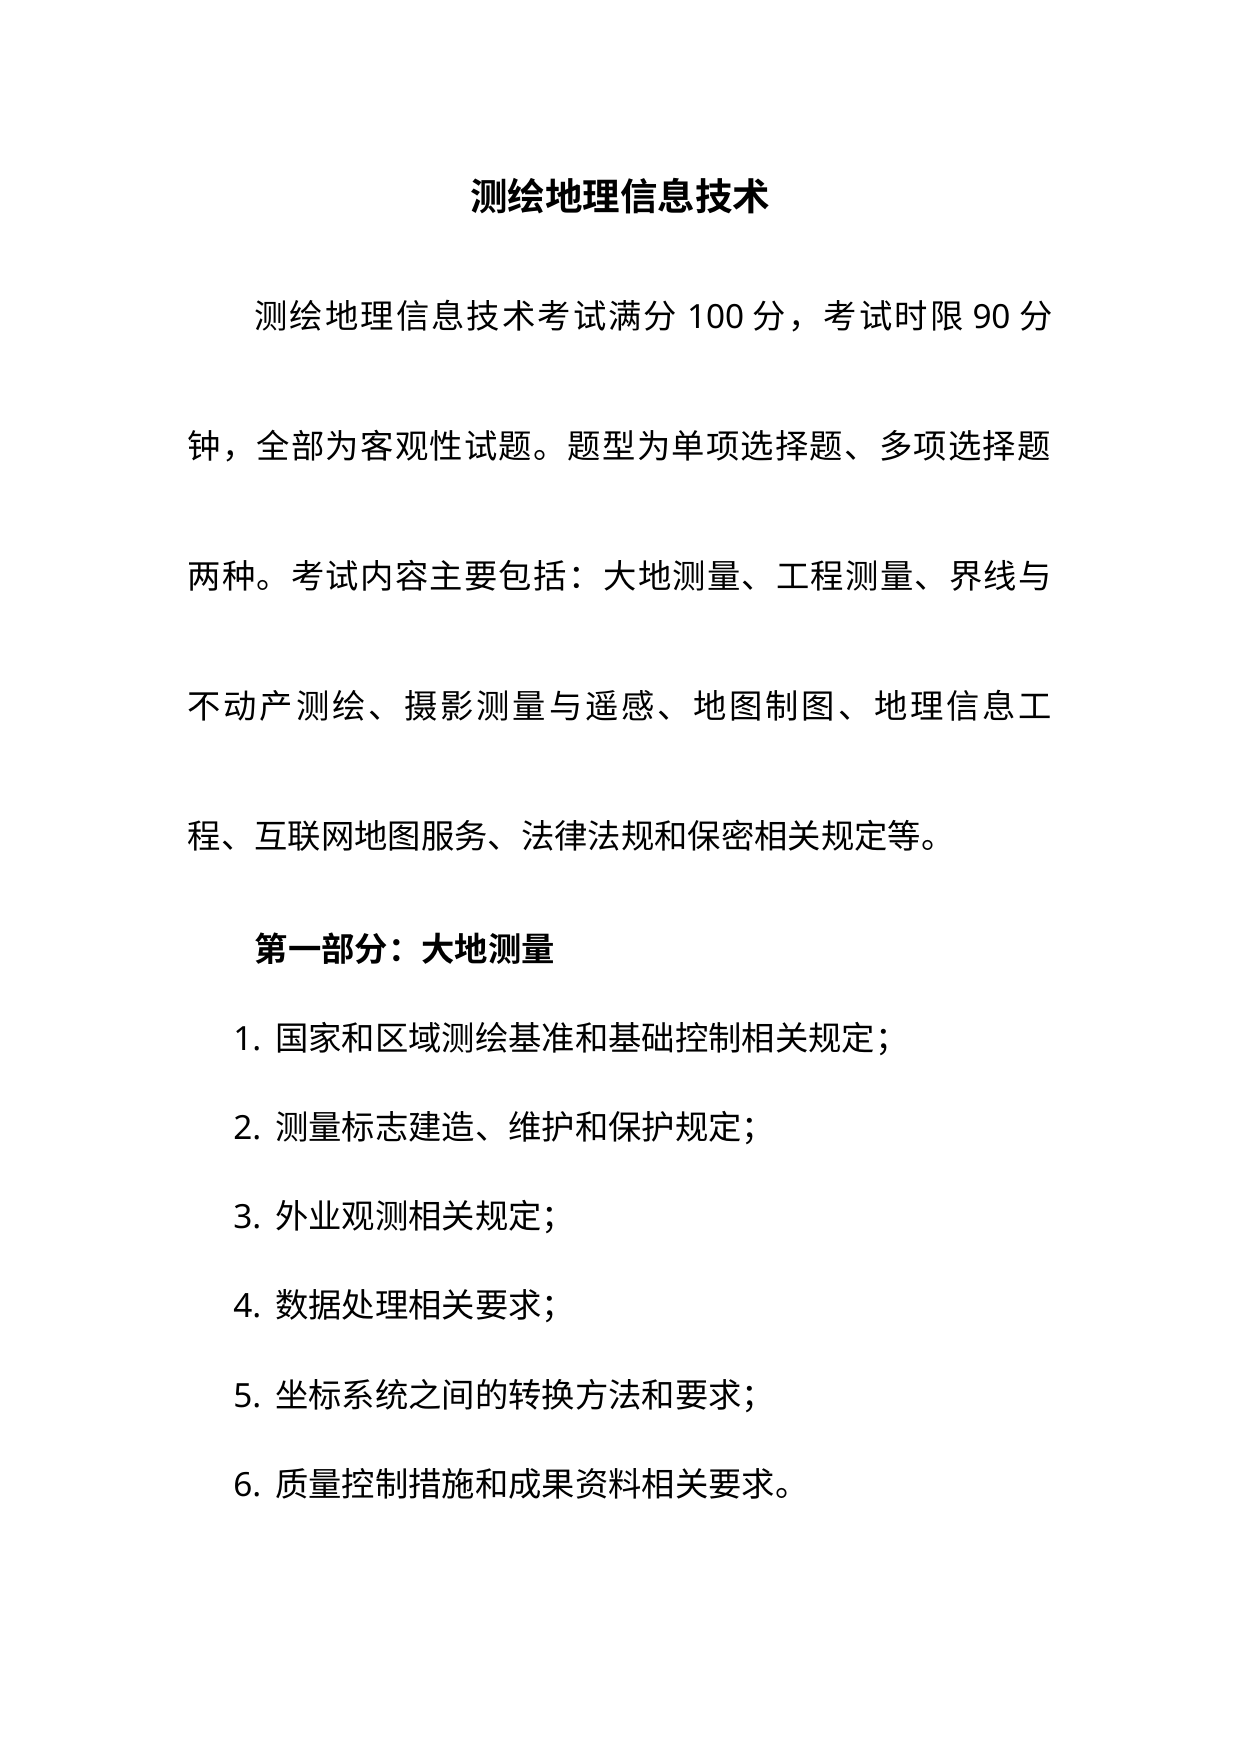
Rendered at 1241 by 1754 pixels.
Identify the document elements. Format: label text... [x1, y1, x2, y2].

list 数据处理相关要求； [187, 1271, 1053, 1336]
list 测量标志建造、维护和保护规定； [187, 1093, 1053, 1158]
list 外业观测相关规定； [187, 1182, 1053, 1247]
text 测绘地理信息技术考试满分100分，考试时限90分钟，全部为客观性试题。题型为单项选择题、多项选择题两种。考试内容主要包括：大地测量、工程测量、界线与不动产测绘、摄影测量与遥感、地图制图、地理信息工程、互联网地图服务、法律法规和保密相关规定等。 [187, 281, 1053, 866]
list 第一部分：大地测量 [187, 914, 1053, 979]
list 国家和区域测绘基准和基础控制相关规定； [187, 1003, 1053, 1068]
text 测绘地理信息技术 [187, 162, 1053, 227]
list 质量控制措施和成果资料相关要求。 [187, 1449, 1053, 1514]
list 坐标系统之间的转换方法和要求； [187, 1360, 1053, 1425]
